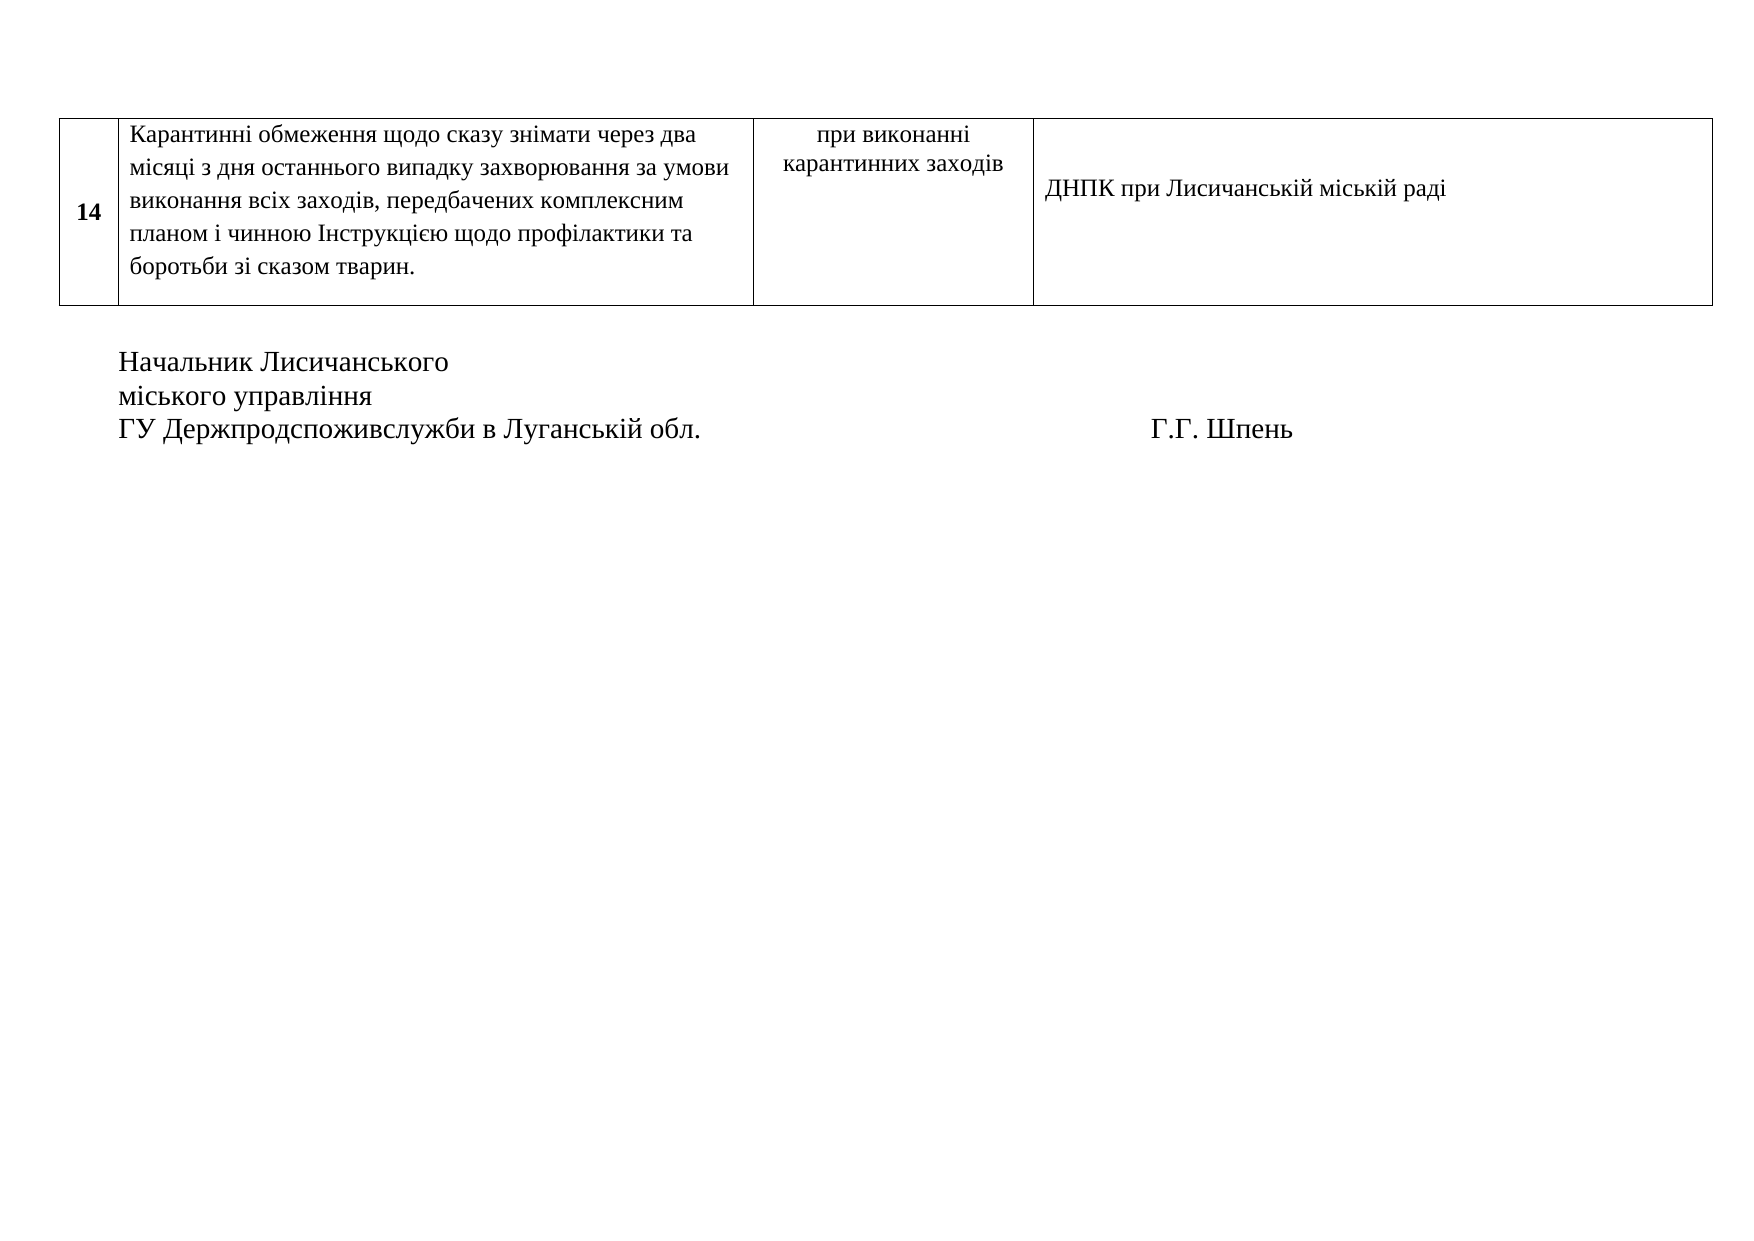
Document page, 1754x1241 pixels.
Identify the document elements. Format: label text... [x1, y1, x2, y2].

text міського управління [118, 378, 1636, 411]
text Начальник Лисичанського [118, 344, 1636, 378]
table_cell Карантинні обмеження щодо сказу знімати через два місяці з дня останнього випадку захворювання за умови виконання всіх заходів, передбачених комплексним планом і чинною Інструкцією щодо профілактики та боротьби зі сказом тварин. [119, 119, 753, 305]
table_cell 14 [60, 119, 118, 305]
table_cell при виконанні карантинних заходів [754, 119, 1033, 305]
text ГУ Держпродспоживслужби в Луганській обл. Г.Г. Шпень [118, 411, 1636, 445]
table_cell ДНПК при Лисичанській міській раді [1034, 119, 1712, 305]
